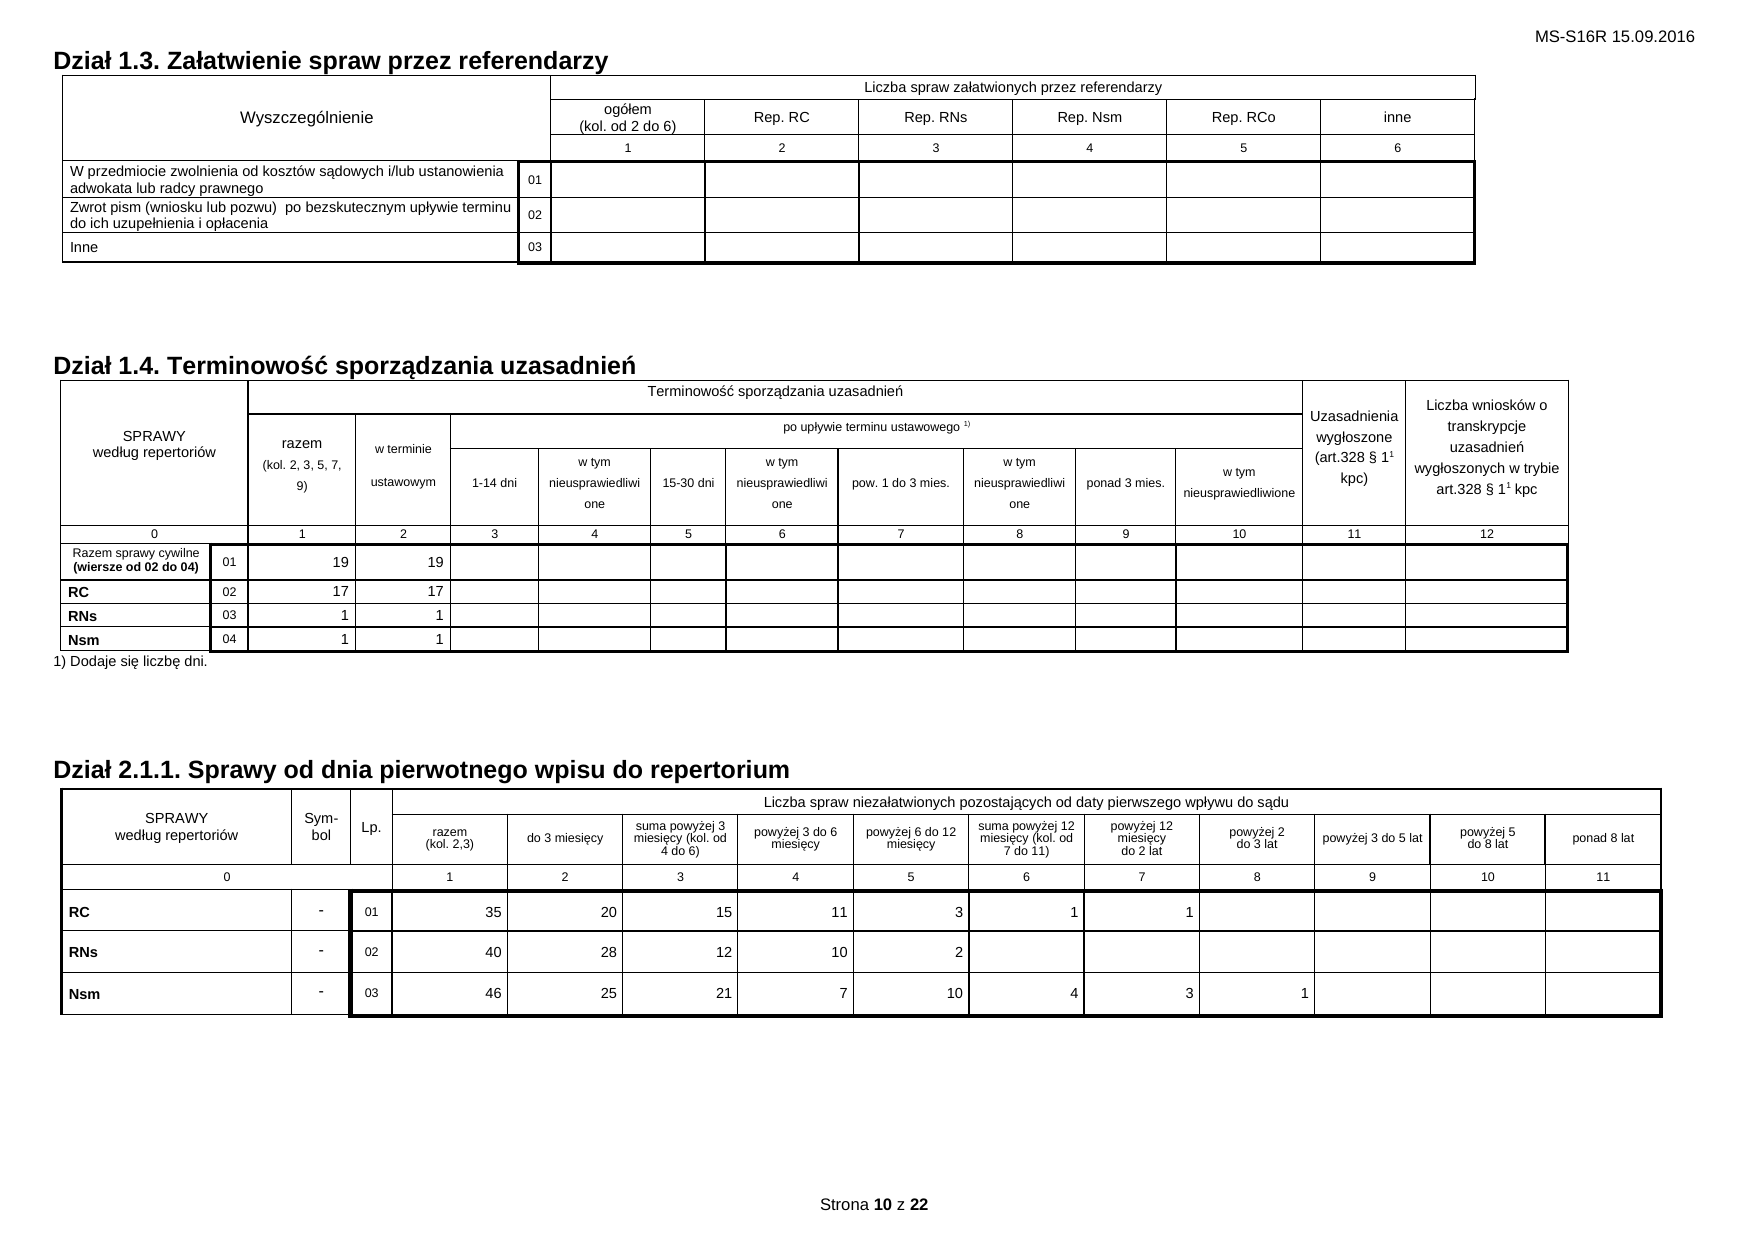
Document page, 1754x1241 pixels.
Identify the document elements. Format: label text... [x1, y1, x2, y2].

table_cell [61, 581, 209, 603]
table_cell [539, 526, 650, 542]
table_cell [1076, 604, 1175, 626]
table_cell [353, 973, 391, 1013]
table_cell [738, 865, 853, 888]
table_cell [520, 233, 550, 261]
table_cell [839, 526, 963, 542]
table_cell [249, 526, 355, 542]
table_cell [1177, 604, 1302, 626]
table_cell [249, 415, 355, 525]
subtitle Dział 2.1.1. Sprawy od dnia pierwotnego wpisu do repertorium [53, 755, 1695, 783]
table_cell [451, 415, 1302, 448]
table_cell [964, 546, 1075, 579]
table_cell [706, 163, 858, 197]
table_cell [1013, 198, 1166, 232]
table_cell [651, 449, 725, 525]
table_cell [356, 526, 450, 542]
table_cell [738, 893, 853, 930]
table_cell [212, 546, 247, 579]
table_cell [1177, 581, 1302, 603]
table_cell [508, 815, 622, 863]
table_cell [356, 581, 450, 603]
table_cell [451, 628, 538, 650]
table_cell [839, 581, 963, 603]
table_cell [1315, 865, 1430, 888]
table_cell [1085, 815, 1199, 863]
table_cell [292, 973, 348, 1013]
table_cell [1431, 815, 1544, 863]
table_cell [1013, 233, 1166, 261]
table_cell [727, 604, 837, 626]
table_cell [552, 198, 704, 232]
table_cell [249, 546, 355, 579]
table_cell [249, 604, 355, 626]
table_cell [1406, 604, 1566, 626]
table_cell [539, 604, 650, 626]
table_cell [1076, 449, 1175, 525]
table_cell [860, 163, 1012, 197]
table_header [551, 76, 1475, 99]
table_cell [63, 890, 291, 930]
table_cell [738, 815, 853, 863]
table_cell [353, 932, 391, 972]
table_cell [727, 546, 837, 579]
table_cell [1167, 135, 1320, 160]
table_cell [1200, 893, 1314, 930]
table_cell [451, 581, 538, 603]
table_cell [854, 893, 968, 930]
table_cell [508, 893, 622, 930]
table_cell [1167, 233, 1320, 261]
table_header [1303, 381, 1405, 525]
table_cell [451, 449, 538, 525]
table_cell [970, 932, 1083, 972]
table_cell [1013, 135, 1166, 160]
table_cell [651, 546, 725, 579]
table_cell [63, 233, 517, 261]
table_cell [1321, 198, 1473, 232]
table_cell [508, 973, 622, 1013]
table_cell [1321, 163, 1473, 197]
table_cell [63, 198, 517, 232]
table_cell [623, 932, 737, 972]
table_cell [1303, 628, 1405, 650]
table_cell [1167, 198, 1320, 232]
text Dział 1.4. Terminowość sporządzania uzasadnień [53, 351, 1695, 379]
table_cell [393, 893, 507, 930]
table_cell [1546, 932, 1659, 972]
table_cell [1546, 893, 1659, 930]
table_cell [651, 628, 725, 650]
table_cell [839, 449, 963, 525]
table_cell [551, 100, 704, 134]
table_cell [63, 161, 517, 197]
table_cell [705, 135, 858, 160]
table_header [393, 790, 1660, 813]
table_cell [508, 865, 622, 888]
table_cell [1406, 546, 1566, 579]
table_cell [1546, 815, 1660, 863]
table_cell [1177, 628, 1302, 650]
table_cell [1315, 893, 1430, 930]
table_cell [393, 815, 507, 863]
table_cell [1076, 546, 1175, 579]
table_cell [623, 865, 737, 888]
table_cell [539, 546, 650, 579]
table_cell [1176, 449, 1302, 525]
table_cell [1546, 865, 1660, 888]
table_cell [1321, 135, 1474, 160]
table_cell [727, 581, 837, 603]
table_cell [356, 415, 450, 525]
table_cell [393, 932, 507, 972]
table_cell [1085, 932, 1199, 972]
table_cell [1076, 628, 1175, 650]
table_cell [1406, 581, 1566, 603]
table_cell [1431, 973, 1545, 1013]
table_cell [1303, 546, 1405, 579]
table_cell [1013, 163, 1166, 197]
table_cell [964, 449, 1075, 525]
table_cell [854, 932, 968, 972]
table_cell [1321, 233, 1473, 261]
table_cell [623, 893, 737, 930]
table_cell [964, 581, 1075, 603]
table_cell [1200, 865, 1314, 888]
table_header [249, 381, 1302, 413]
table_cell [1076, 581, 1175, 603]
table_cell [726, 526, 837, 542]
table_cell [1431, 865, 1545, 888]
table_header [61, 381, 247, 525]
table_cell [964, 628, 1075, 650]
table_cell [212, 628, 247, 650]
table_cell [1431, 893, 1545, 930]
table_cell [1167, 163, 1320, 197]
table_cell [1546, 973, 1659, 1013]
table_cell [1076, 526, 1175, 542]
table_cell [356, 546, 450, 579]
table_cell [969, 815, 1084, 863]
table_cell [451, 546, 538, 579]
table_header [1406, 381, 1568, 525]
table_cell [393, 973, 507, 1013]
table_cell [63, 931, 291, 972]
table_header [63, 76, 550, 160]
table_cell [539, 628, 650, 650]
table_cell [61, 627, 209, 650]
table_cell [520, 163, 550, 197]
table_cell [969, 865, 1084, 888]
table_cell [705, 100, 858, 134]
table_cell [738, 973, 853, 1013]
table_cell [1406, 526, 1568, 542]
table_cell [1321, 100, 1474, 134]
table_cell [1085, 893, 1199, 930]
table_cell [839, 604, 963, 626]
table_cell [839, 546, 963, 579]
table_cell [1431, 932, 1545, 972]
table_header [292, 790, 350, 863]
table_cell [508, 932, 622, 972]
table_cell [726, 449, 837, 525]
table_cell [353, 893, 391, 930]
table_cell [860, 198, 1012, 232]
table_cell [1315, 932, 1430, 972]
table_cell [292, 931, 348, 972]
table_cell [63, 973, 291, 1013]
text 1) Dodaje się liczbę dni. [53, 653, 1695, 670]
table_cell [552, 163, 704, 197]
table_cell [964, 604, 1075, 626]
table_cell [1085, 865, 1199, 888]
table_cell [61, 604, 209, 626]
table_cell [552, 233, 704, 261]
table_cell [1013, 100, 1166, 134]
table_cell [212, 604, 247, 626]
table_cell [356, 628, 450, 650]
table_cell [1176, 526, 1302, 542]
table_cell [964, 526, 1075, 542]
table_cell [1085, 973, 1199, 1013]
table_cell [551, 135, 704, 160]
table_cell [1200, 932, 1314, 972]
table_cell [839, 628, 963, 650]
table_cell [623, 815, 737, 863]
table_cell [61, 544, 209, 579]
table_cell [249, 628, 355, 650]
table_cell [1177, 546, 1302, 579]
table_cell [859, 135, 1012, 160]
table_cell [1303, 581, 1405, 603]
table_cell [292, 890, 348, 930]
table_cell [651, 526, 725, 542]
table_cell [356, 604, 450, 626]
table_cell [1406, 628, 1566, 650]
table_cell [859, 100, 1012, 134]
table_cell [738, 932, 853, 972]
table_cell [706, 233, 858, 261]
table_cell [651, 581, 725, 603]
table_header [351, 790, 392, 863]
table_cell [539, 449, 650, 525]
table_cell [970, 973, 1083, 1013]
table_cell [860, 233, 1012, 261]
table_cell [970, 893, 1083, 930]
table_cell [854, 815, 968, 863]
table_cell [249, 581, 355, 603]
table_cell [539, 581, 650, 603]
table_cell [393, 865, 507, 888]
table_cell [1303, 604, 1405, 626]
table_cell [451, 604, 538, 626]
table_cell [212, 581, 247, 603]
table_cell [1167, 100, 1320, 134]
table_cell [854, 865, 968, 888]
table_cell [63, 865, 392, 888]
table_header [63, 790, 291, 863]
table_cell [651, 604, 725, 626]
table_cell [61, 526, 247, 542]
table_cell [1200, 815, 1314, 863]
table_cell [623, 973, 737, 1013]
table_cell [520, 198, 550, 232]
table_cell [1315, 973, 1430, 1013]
text Dział 1.3. Załatwienie spraw przez referendarzy [53, 46, 1695, 74]
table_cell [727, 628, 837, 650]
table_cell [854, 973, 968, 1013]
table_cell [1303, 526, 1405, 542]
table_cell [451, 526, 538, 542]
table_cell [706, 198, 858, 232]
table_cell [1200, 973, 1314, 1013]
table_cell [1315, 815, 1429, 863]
